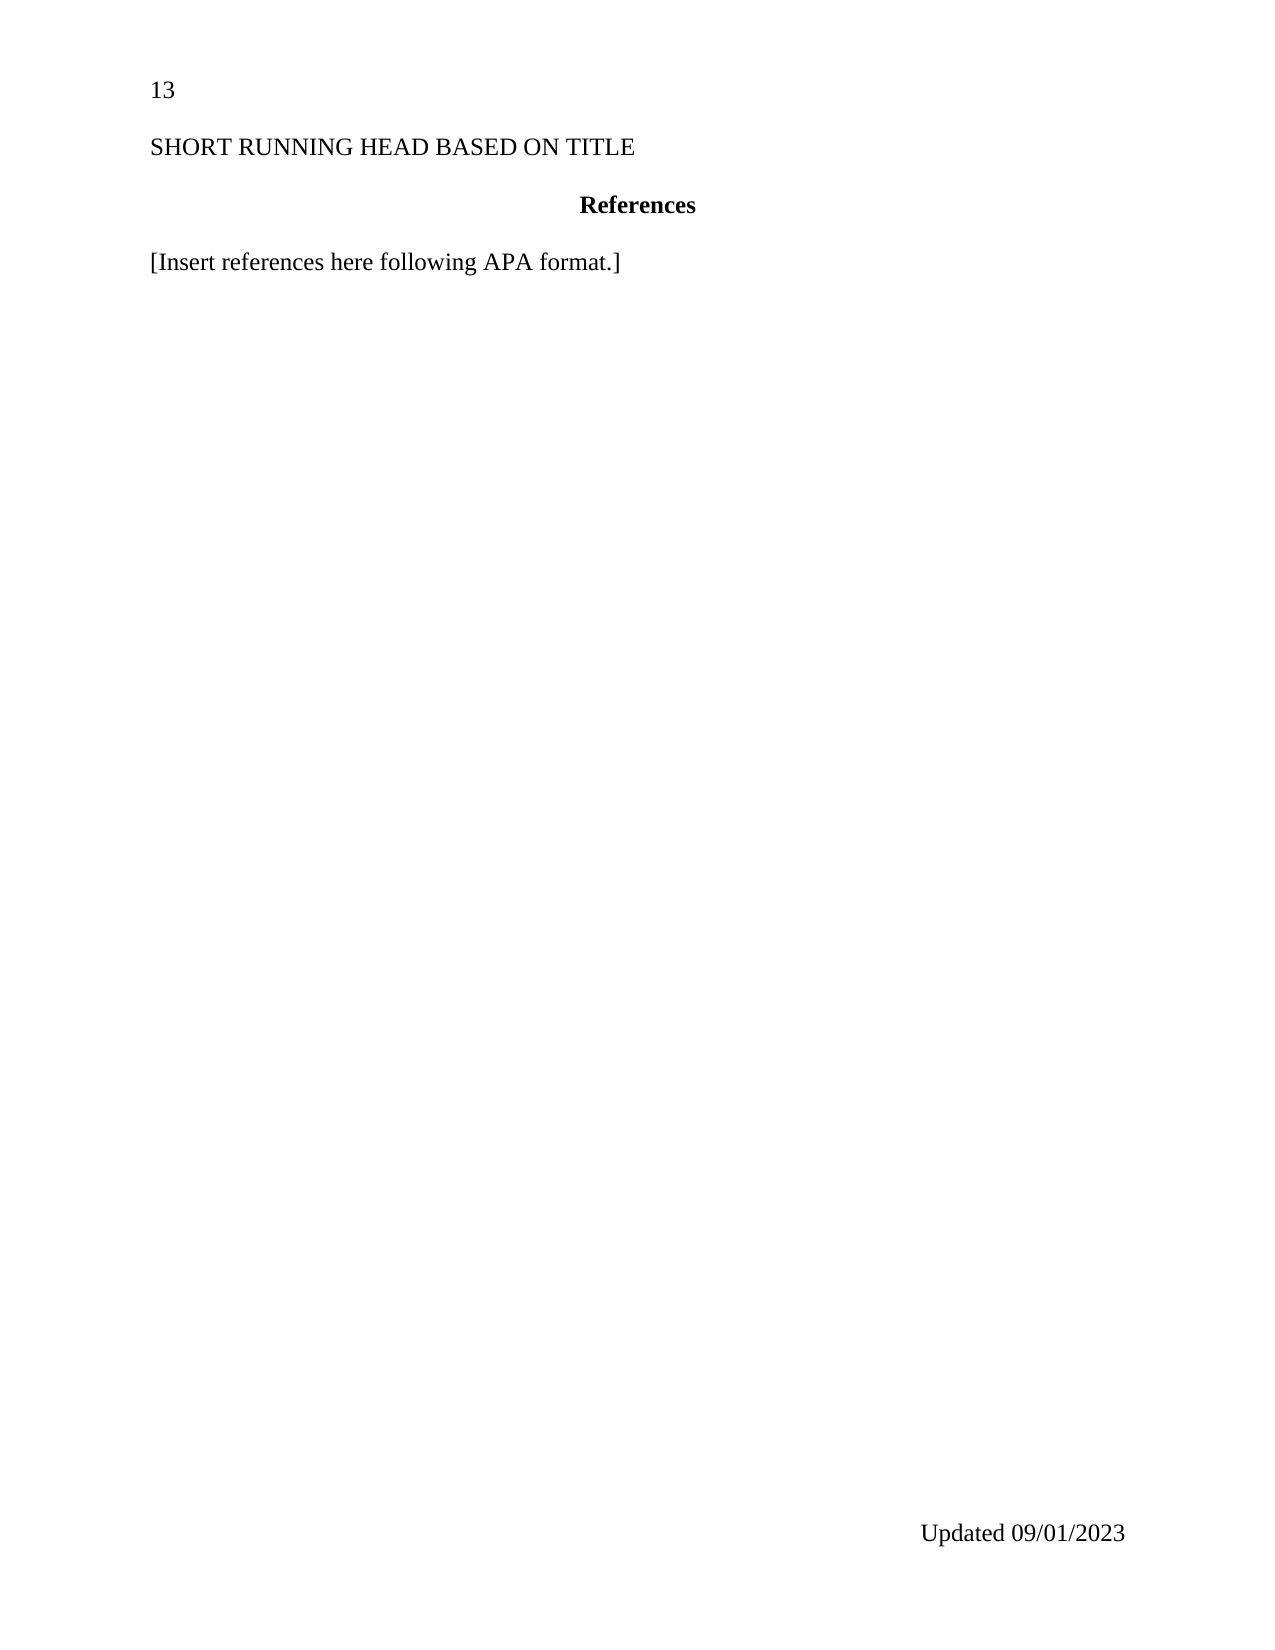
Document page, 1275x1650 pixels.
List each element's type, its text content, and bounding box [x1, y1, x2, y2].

subtitle References [150, 190, 1125, 219]
text [Insert references here following APA format.] [150, 247, 1125, 276]
